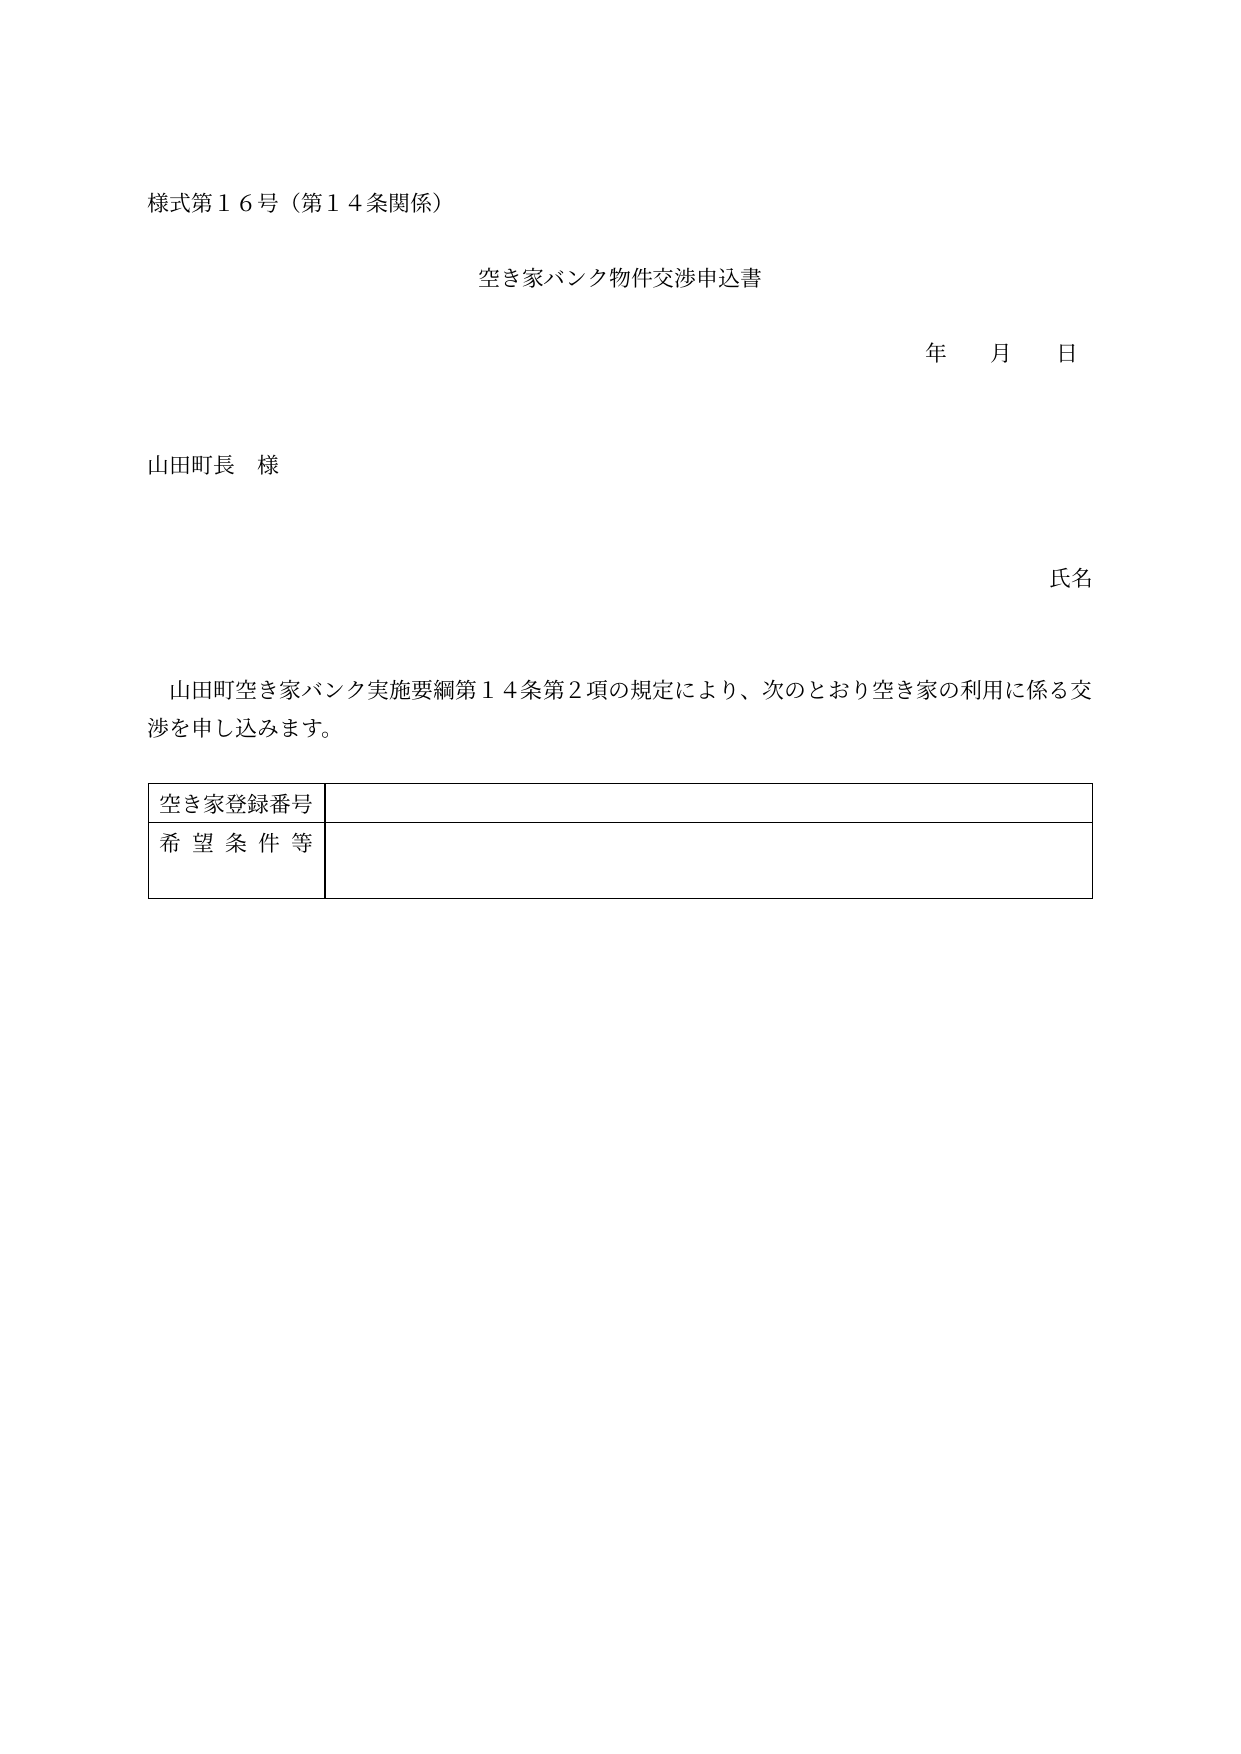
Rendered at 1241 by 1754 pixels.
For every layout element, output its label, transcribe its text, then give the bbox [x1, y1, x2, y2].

text 山田町長 様 [148, 446, 1092, 483]
table_cell 希望条件等 [149, 823, 324, 898]
text 山田町空き家バンク実施要綱第１４条第２項の規定により、次のとおり空き家の利用に係る交渉を申し込みます。 [148, 671, 1092, 746]
text 空き家バンク物件交渉申込書 [148, 258, 1092, 296]
table_header 空き家登録番号 [149, 784, 324, 822]
text 様式第１６号（第１４条関係） [148, 183, 1092, 221]
text 氏名 [148, 558, 1092, 596]
table_header [326, 784, 1092, 822]
text 年 月 日 [148, 333, 1078, 371]
table_cell [326, 823, 1092, 898]
